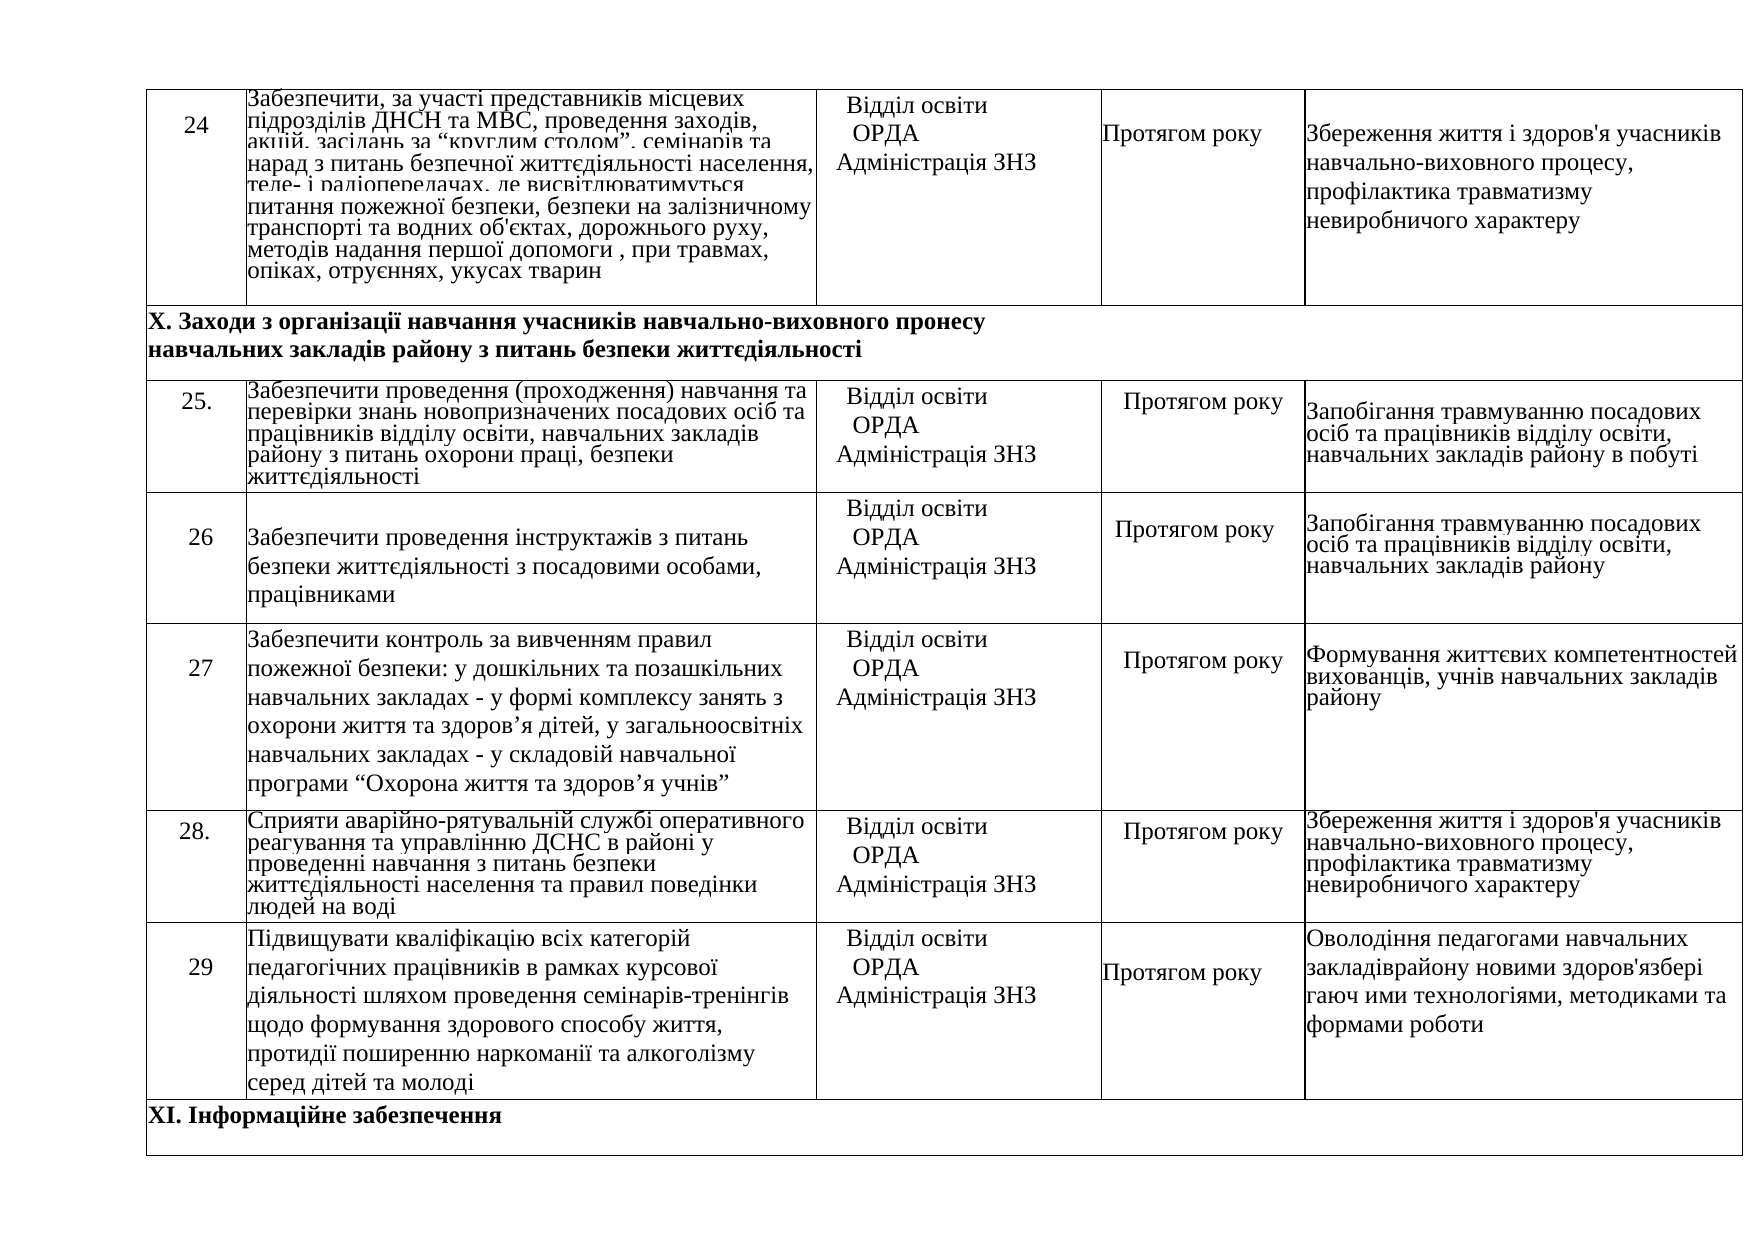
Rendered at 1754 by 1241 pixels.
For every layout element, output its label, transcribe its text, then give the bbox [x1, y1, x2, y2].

table_cell 26 [147, 493, 246, 623]
table_cell 25. [147, 381, 246, 492]
table_cell X. Заходи з організації навчання учасників навчально-виховного пронесу навчальних закладів району з питань безпеки життєдіяльності [147, 306, 1093, 380]
table_cell Відділ освіти ОРДА Адміністрація ЗНЗ [817, 624, 1093, 810]
table_cell Запобігання травмуванню посадових осіб та працівників відділу освіти, навчальних закладів району [1306, 493, 1742, 623]
table_cell Підвищувати кваліфікацію всіх категорій педагогічних працівників в рамках курсової діяльності шляхом проведення семінарів-тренінгів щодо формування здорового способу життя, протидії поширенню наркоманії та алкоголізму серед дітей та молоді [247, 923, 816, 1099]
table_cell 29 [147, 923, 246, 1099]
table_cell Забезпечити контроль за вивченням правил пожежної безпеки: у дошкільних та позашкільних навчальних закладах - у формі комплексу занять з охорони життя та здоров’я дітей, у загальноосвітніх навчальних закладах - у складовій навчальної програми “Охорона життя та здоров’я учнів” [247, 624, 816, 810]
table_cell Відділ освіти ОРДА Адміністрація ЗНЗ [817, 90, 1093, 305]
table_cell Відділ освіти ОРДА Адміністрація ЗНЗ [817, 811, 1093, 922]
table_cell Протягом року [1102, 811, 1304, 922]
table_cell Збереження життя і здоров'я учасників навчально-виховного процесу, профілактика травматизму невиробничого характеру [1306, 811, 1742, 922]
table_cell Протягом року [1102, 381, 1304, 492]
table_cell Протягом року [1102, 624, 1304, 810]
table_cell Запобігання травмуванню посадових осіб та працівників відділу освіти, навчальних закладів району в побуті [1306, 381, 1742, 492]
table_cell Забезпечити, за участі представників місцевих підрозділів ДНСН та МВС, проведення заходів, акцій, засідань за “круглим столом”, семінарів та нарад з питань безпечної життєдіяльності населення, теле- і радіопередачах, де висвітлюватимуться питання пожежної безпеки, безпеки на залізничному транспорті та водних об'єктах, дорожнього руху, методів надання першої допомоги , при травмах, опіках, отруєннях, укусах тварин [247, 90, 816, 305]
table_cell Протягом року [1102, 493, 1304, 623]
table_cell Забезпечити проведення інструктажів з питань безпеки життєдіяльності з посадовими особами, працівниками [247, 493, 816, 623]
table_cell [1093, 306, 1742, 380]
table_cell [1093, 381, 1101, 492]
table_cell XI. Інформаційне забезпечення [147, 1100, 1093, 1155]
table_cell 27 [147, 624, 246, 810]
table_cell Відділ освіти ОРДА Адміністрація ЗНЗ [817, 493, 1093, 623]
table_cell Відділ освіти ОРДА Адміністрація ЗНЗ [817, 923, 1093, 1099]
table_cell Протягом року [1102, 90, 1304, 305]
table_cell [1093, 90, 1101, 305]
table_cell [1093, 1100, 1742, 1155]
table_cell Сприяти аварійно-рятувальній службі оперативного реагування та управлінню ДСНС в районі у проведенні навчання з питань безпеки життєдіяльності населення та правил поведінки людей на воді [247, 811, 816, 922]
table_cell Забезпечити проведення (проходження) навчання та перевірки знань новопризначених посадових осіб та працівників відділу освіти, навчальних закладів району з питань охорони праці, безпеки життєдіяльності [247, 381, 816, 492]
table_cell 28. [147, 811, 246, 922]
table_cell Протягом року [1102, 923, 1304, 1099]
table_cell [1093, 811, 1101, 922]
table_cell [1093, 923, 1101, 1099]
table_cell [1093, 493, 1101, 623]
table_cell Збереження життя і здоров'я учасників навчально-виховного процесу, профілактика травматизму невиробничого характеру [1306, 90, 1742, 305]
table_cell 24 [147, 90, 246, 305]
table_cell Оволодіння педагогами навчальних закладіврайону новими здоров'язбері гаюч ими технологіями, методиками та формами роботи [1306, 923, 1742, 1099]
table_cell Формування життєвих компетентностей вихованців, учнів навчальних закладів району [1306, 624, 1742, 810]
table_cell Відділ освіти ОРДА Адміністрація ЗНЗ [817, 381, 1093, 492]
table_cell [1093, 624, 1101, 810]
